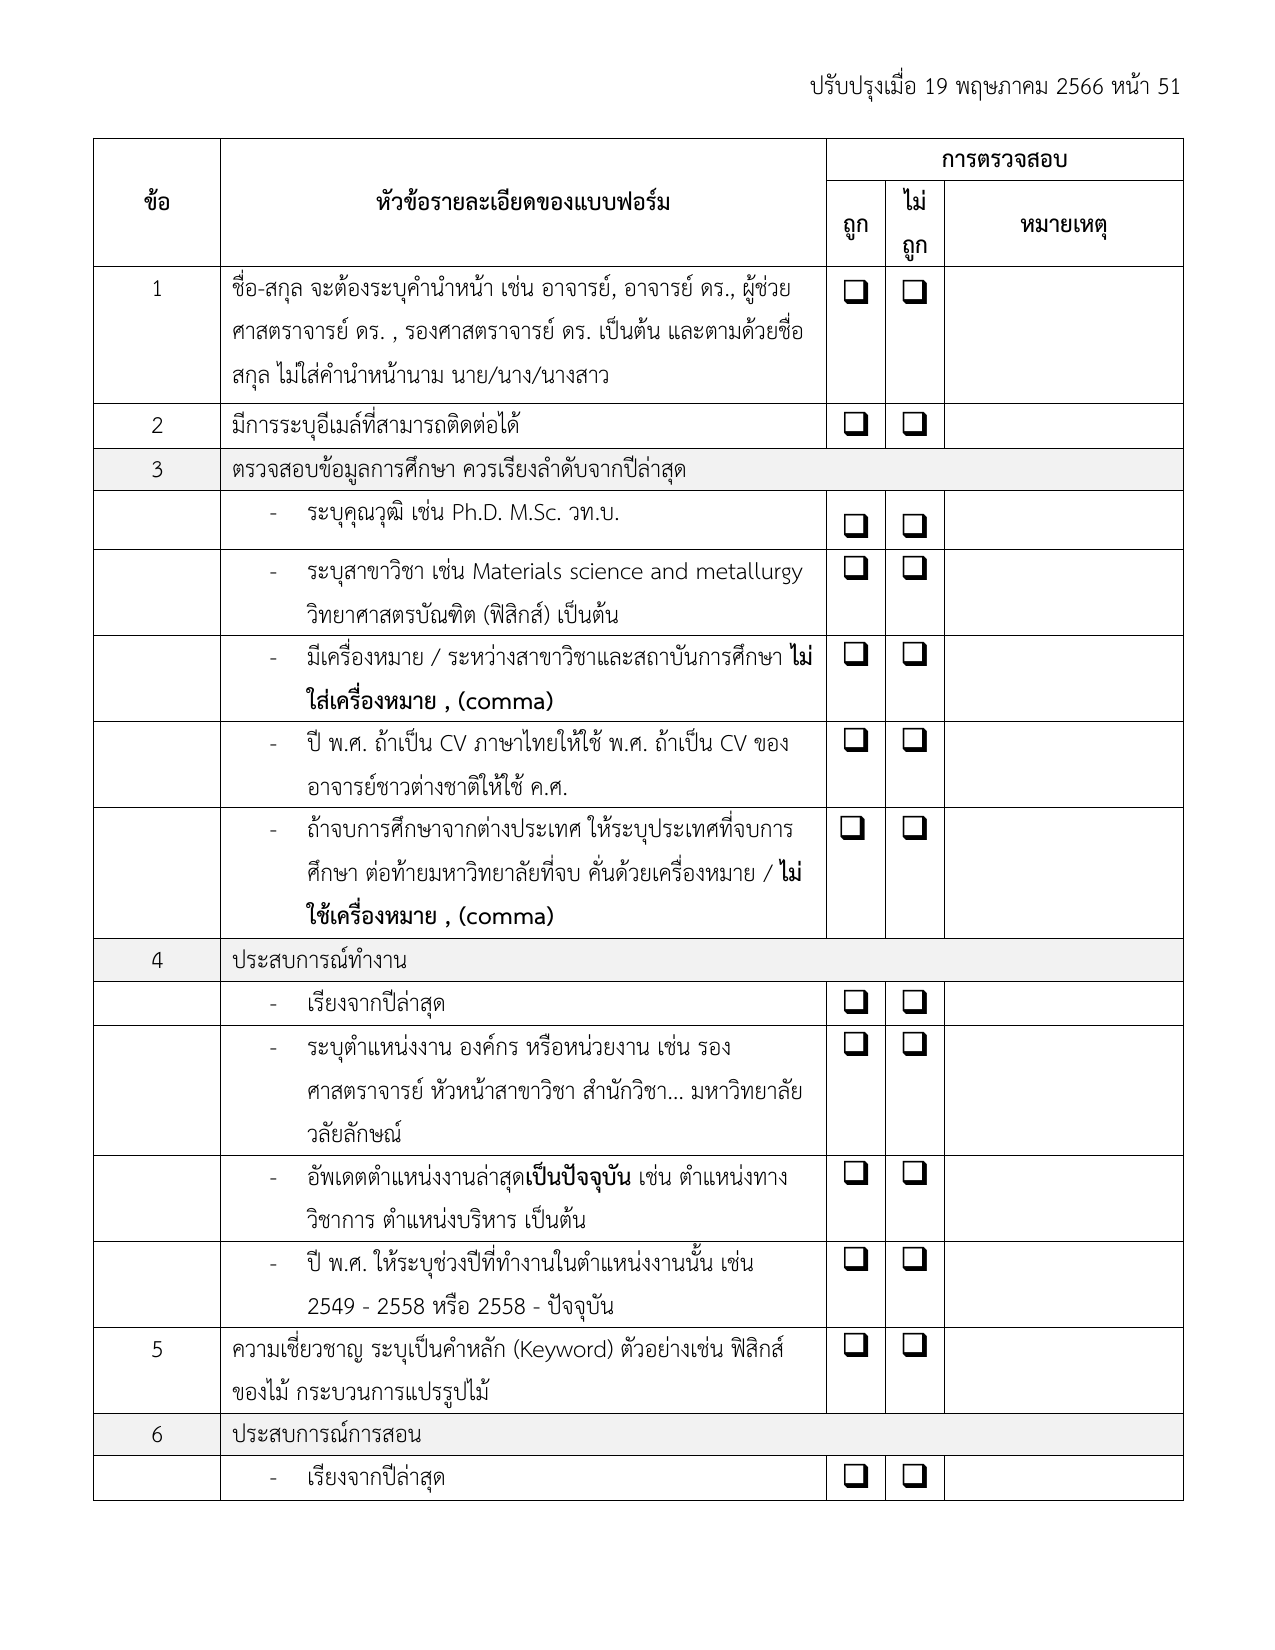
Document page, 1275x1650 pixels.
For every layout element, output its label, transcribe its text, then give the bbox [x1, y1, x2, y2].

table_cell เรียงจากปีล่าสุด [221, 1456, 826, 1499]
table_cell [827, 1026, 885, 1155]
table_cell [945, 722, 1183, 807]
table_header ข้อ [94, 139, 220, 266]
table_cell [886, 1242, 944, 1327]
table_cell [945, 267, 1183, 403]
table_cell [94, 1026, 220, 1155]
table_cell ประสบการณ์การสอน [221, 1414, 1183, 1455]
table_cell ระบุคุณวุฒิ เช่น Ph.D. M.Sc. วท.บ. [221, 491, 826, 549]
table_cell [827, 550, 885, 635]
table_cell [94, 1156, 220, 1241]
table_cell [945, 808, 1183, 938]
table_cell ระบุตำแหน่งงาน องค์กร หรือหน่วยงาน เช่น รองศาสตราจารย์ หัวหน้าสาขาวิชา สำนักวิชา... มหาวิทยาลัยวลัยลักษณ์ [221, 1026, 826, 1155]
table_cell [945, 636, 1183, 721]
table_cell [94, 982, 220, 1025]
table_cell [945, 404, 1183, 447]
table_cell ประสบการณ์ทำงาน [221, 939, 1183, 981]
table_cell ชื่อ-สกุล จะต้องระบุคำนำหน้า เช่น อาจารย์, อาจารย์ ดร., ผู้ช่วยศาสตราจารย์ ดร. , รองศาสตราจารย์ ดร. เป็นต้น และตามด้วยชื่อ สกุล ไม่ใส่คำนำหน้านาม นาย/นาง/นางสาว [221, 267, 826, 403]
table_cell [886, 491, 944, 549]
table_cell [827, 1328, 885, 1412]
table_cell [827, 491, 885, 549]
table_cell อัพเดตตำแหน่งงานล่าสุดเป็นปัจจุบัน เช่น ตำแหน่งทางวิชาการ ตำแหน่งบริหาร เป็นต้น [221, 1156, 826, 1241]
table_cell [886, 404, 944, 447]
table_header หัวข้อรายละเอียดของแบบฟอร์ม [221, 139, 826, 266]
table_cell [886, 1328, 944, 1412]
table_cell [827, 267, 885, 403]
table_cell เรียงจากปีล่าสุด [221, 982, 826, 1025]
table_cell [886, 1156, 944, 1241]
table_cell ถ้าจบการศึกษาจากต่างประเทศ ให้ระบุประเทศที่จบการศึกษา ต่อท้ายมหาวิทยาลัยที่จบ คั่นด้วยเครื่องหมาย / ไม่ใช้เครื่องหมาย , (comma) [221, 808, 826, 938]
table_cell [94, 550, 220, 635]
table_cell ความเชี่ยวชาญ ระบุเป็นคำหลัก (Keyword) ตัวอย่างเช่น ฟิสิกส์ของไม้ กระบวนการแปรรูปไม้ [221, 1328, 826, 1412]
table_cell [827, 1242, 885, 1327]
table_cell ไม่ถูก [886, 181, 944, 266]
table_cell 4 [94, 939, 220, 981]
table_cell [94, 1242, 220, 1327]
table_cell [827, 808, 885, 938]
table_cell [886, 1456, 944, 1499]
table_cell [886, 722, 944, 807]
table_cell ปี พ.ศ. ถ้าเป็น CV ภาษาไทยให้ใช้ พ.ศ. ถ้าเป็น CV ของอาจารย์ชาวต่างชาติให้ใช้ ค.ศ. [221, 722, 826, 807]
table_cell [886, 550, 944, 635]
table_cell มีการระบุอีเมล์ที่สามารถติดต่อได้ [221, 404, 826, 447]
table_cell [94, 1456, 220, 1499]
table_cell [827, 722, 885, 807]
table_cell [94, 636, 220, 721]
table_cell [886, 267, 944, 403]
table_cell มีเครื่องหมาย / ระหว่างสาขาวิชาและสถาบันการศึกษา ไม่ใส่เครื่องหมาย , (comma) [221, 636, 826, 721]
table_cell [945, 1456, 1183, 1499]
table_cell [94, 722, 220, 807]
table_cell [945, 1156, 1183, 1241]
table_cell [94, 491, 220, 549]
table_cell 5 [94, 1328, 220, 1412]
table_cell [827, 1156, 885, 1241]
table_cell 1 [94, 267, 220, 403]
table_cell [827, 982, 885, 1025]
table_cell [945, 982, 1183, 1025]
table_cell [945, 491, 1183, 549]
table_cell [945, 1242, 1183, 1327]
table_cell [886, 982, 944, 1025]
table_cell [827, 636, 885, 721]
table_cell [94, 808, 220, 938]
table_cell ถูก [827, 181, 885, 266]
table_cell หมายเหตุ [945, 181, 1183, 266]
table_cell [945, 1328, 1183, 1412]
table_cell [827, 1456, 885, 1499]
table_cell 6 [94, 1414, 220, 1455]
table_cell [945, 550, 1183, 635]
table_cell ตรวจสอบข้อมูลการศึกษา ควรเรียงลำดับจากปีล่าสุด [221, 449, 1183, 490]
table_header การตรวจสอบ [827, 139, 1183, 180]
table_cell [886, 636, 944, 721]
table_cell ระบุสาขาวิชา เช่น Materials science and metallurgy วิทยาศาสตรบัณฑิต (ฟิสิกส์) เป็นต้น [221, 550, 826, 635]
table_cell [886, 1026, 944, 1155]
table_cell ปี พ.ศ. ให้ระบุช่วงปีที่ทำงานในตำแหน่งงานนั้น เช่น 2549 - 2558 หรือ 2558 - ปัจจุบัน [221, 1242, 826, 1327]
table_cell 3 [94, 449, 220, 490]
table_cell [827, 404, 885, 447]
table_cell [945, 1026, 1183, 1155]
table_cell 2 [94, 404, 220, 447]
table_cell [886, 808, 944, 938]
